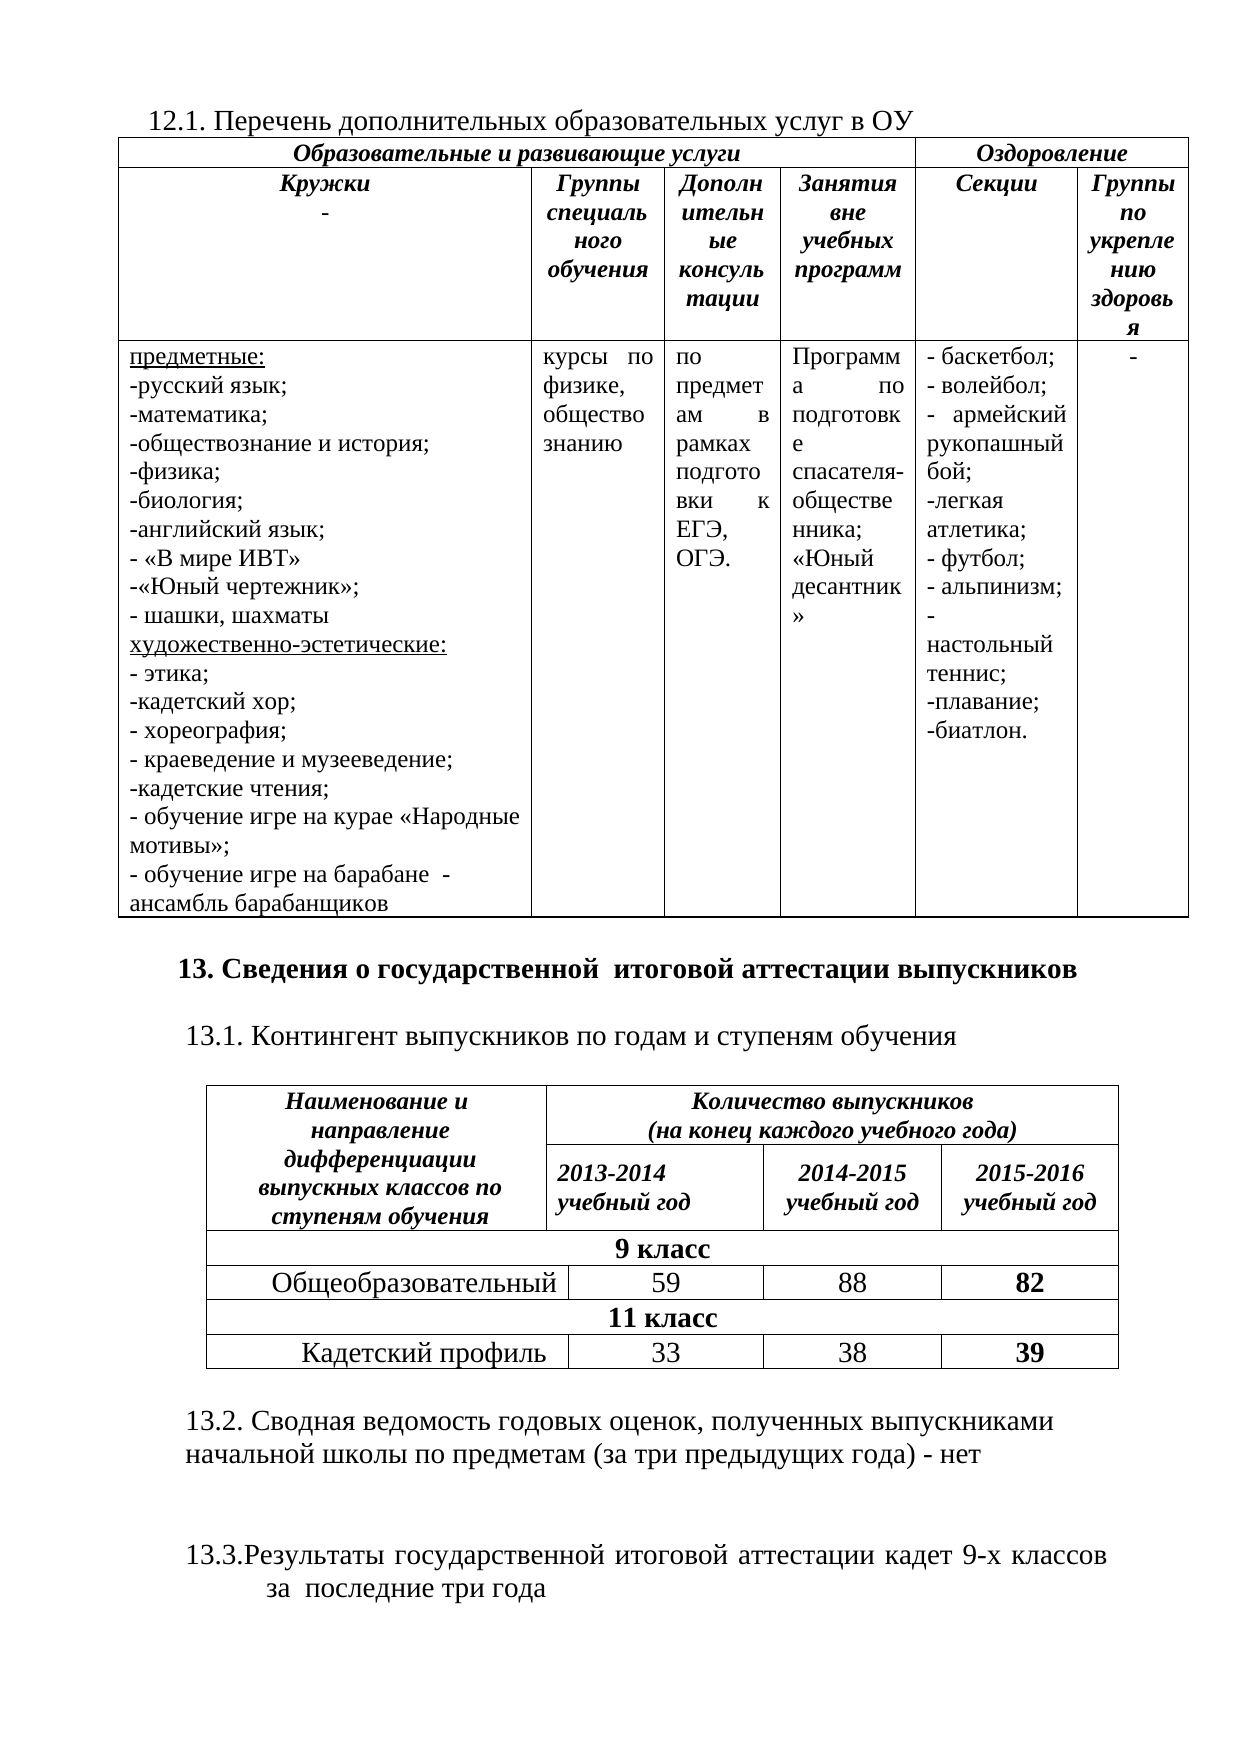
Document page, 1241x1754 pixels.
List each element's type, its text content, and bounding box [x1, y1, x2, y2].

table_cell 9 класс [207, 1231, 1118, 1264]
table_cell предметные: -русский язык; -математика; -обществознание и история; -физика; -биология; -английский язык; - «В мире ИВТ» -«Юный чертежник»; - шашки, шахматы художественно-эстетические: - этика; -кадетский хор; - хореография; - краеведение и музееведение; -кадетские чтения; - обучение игре на курае «Народные мотивы»; - обучение игре на барабане - ансамбль барабанщиков [119, 341, 531, 916]
table_cell 59 [569, 1266, 763, 1299]
table_header Количество выпускников (на конец каждого учебного года) [547, 1086, 1118, 1144]
table_cell 39 [942, 1335, 1118, 1368]
table_cell Группы специального обучения [532, 168, 664, 340]
text 13.2. Сводная ведомость годовых оценок, полученных выпускниками начальной школы по предметам (за три предыдущих года) - нет [185, 1403, 1107, 1470]
table_cell 38 [764, 1335, 941, 1368]
table_cell по предметам в рамках подготовки к ЕГЭ, ОГЭ. [665, 341, 780, 916]
table_cell Общеобразовательный [207, 1266, 568, 1299]
table_header Наименование и направление дифференциации выпускных классов по ступеням обучения [207, 1086, 546, 1230]
table_cell Кружки - [119, 168, 531, 340]
table_cell 88 [764, 1266, 941, 1299]
text 13.1. Контингент выпускников по годам и ступеням обучения [185, 1018, 1107, 1052]
table_header Оздоровление [916, 138, 1188, 167]
table_cell Программа по подготовке спасателя-общественника; «Юный десантник» [781, 341, 915, 916]
table_cell 2013-2014 учебный год [547, 1145, 763, 1230]
table_cell Группы по укреплению здоровья [1078, 168, 1188, 340]
table_cell 33 [569, 1335, 763, 1368]
table_cell 2014-2015 учебный год [764, 1145, 941, 1230]
table_cell 82 [942, 1266, 1118, 1299]
table_cell 2015-2016 учебный год [942, 1145, 1118, 1230]
table_cell курсы по физике, обществознанию [532, 341, 664, 916]
table_cell - [1078, 341, 1188, 916]
table_cell Секции [916, 168, 1077, 340]
table_cell - баскетбол; - волейбол; - армейский рукопашный бой; -легкая атлетика; - футбол; - альпинизм; - настольный теннис; -плавание; -биатлон. [916, 341, 1077, 916]
table_cell Кадетский профиль [207, 1335, 568, 1368]
text 13.3.Результаты государственной итоговой аттестации кадет 9-х классов за последние три года [185, 1537, 1107, 1604]
table_cell Занятия вне учебных программ [781, 168, 915, 340]
table_cell Дополнительные консультации [665, 168, 780, 340]
text 12.1. Перечень дополнительных образовательных услуг в ОУ [148, 103, 1107, 137]
table_header Образовательные и развивающие услуги [119, 138, 915, 167]
table_cell 11 класс [207, 1300, 1118, 1334]
text 13. Сведения о государственной итоговой аттестации выпускников [148, 951, 1107, 984]
